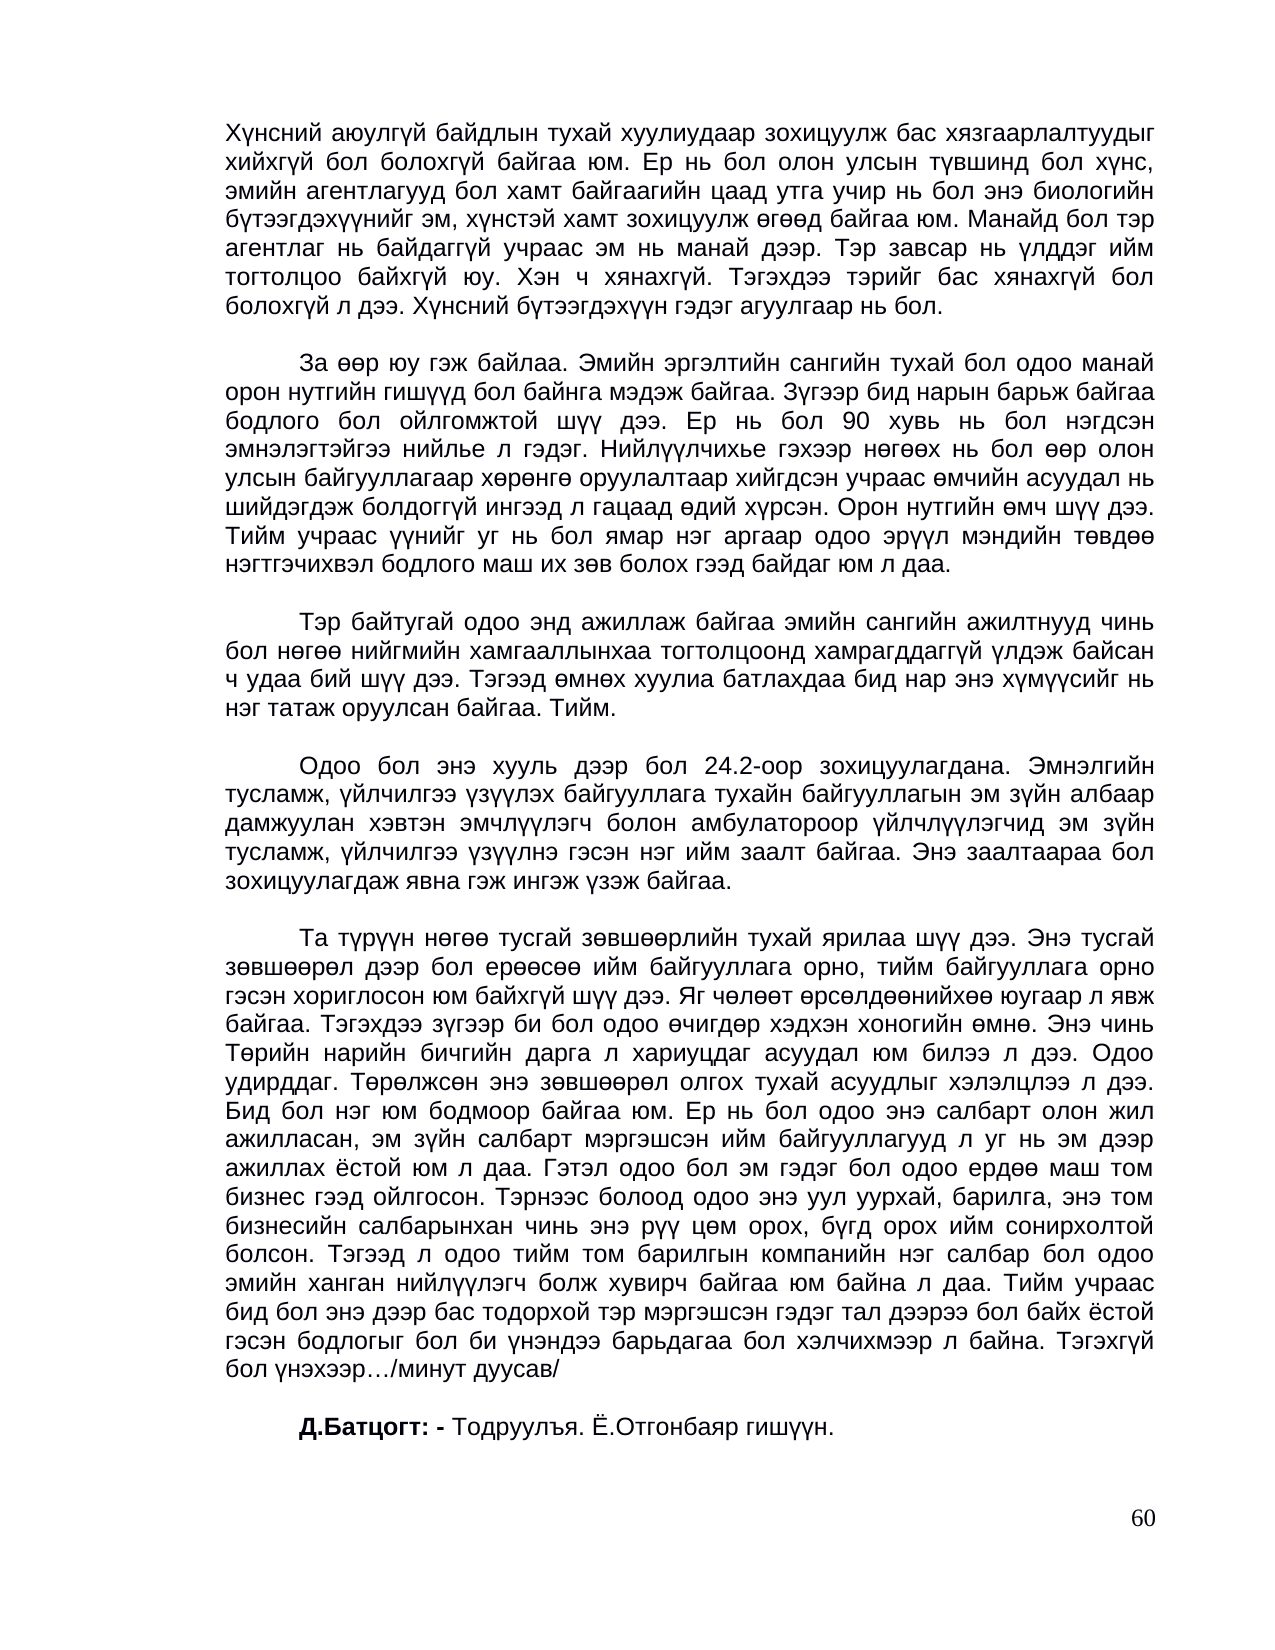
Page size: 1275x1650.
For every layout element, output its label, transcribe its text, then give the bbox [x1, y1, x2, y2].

text Та түрүүн нөгөө тусгай зөвшөөрлийн тухай ярилаа шүү дээ. Энэ тусгай зөвшөөрөл дээр бол ерөөсөө ийм байгууллага орно, тийм байгууллага орно гэсэн хориглосон юм байхгүй шүү дээ. Яг чөлөөт өрсөлдөөнийхөө юугаар л явж байгаа. Тэгэхдээ зүгээр би бол одоо өчигдөр хэдхэн хоногийн өмнө. Энэ чинь Төрийн нарийн бичгийн дарга л хариуцдаг асуудал юм билээ л дээ. Одоо удирддаг. Төрөлжсөн энэ зөвшөөрөл олгох тухай асуудлыг хэлэлцлээ л дээ. Бид бол нэг юм бодмоор байгаа юм. Ер нь бол одоо энэ салбарт олон жил ажилласан, эм зүйн салбарт мэргэшсэн ийм байгууллагууд л уг нь эм дээр ажиллах ёстой юм л даа. Гэтэл одоо бол эм гэдэг бол одоо ердөө маш том бизнес гээд ойлгосон. Тэрнээс болоод одоо энэ уул уурхай, барилга, энэ том бизнесийн салбарынхан чинь энэ рүү цөм орох, бүгд орох ийм сонирхолтой болсон. Тэгээд л одоо тийм том барилгын компанийн нэг салбар бол одоо эмийн ханган нийлүүлэгч болж хувирч байгаа юм байна л даа. Тийм учраас бид бол энэ дээр бас тодорхой тэр мэргэшсэн гэдэг тал дээрээ бол байх ёстой гэсэн бодлогыг бол би үнэндээ барьдагаа бол хэлчихмээр л байна. Тэгэхгүй бол үнэхээр…/минут дуусав/ [225, 923, 1156, 1383]
text Д.Батцогт: - Тодруулъя. Ё.Отгонбаяр гишүүн. [225, 1412, 1156, 1441]
text За өөр юу гэж байлаа. Эмийн эргэлтийн сангийн тухай бол одоо манай орон нутгийн гишүүд бол байнга мэдэж байгаа. Зүгээр бид нарын барьж байгаа бодлого бол ойлгомжтой шүү дээ. Ер нь бол 90 хувь нь бол нэгдсэн эмнэлэгтэйгээ нийлье л гэдэг. Нийлүүлчихье гэхээр нөгөөх нь бол өөр олон улсын байгууллагаар хөрөнгө оруулалтаар хийгдсэн учраас өмчийн асуудал нь шийдэгдэж болдоггүй ингээд л гацаад өдий хүрсэн. Орон нутгийн өмч шүү дээ. Тийм учраас үүнийг уг нь бол ямар нэг аргаар одоо эрүүл мэндийн төвдөө нэгтгэчихвэл бодлого маш их зөв болох гээд байдаг юм л даа. [225, 348, 1156, 578]
text Одоо бол энэ хууль дээр бол 24.2-оор зохицуулагдана. Эмнэлгийн тусламж, үйлчилгээ үзүүлэх байгууллага тухайн байгууллагын эм зүйн албаар дамжуулан хэвтэн эмчлүүлэгч болон амбулатороор үйлчлүүлэгчид эм зүйн тусламж, үйлчилгээ үзүүлнэ гэсэн нэг ийм заалт байгаа. Энэ заалтаараа бол зохицуулагдаж явна гэж ингэж үзэж байгаа. [225, 751, 1156, 894]
text Тэр байтугай одоо энд ажиллаж байгаа эмийн сангийн ажилтнууд чинь бол нөгөө нийгмийн хамгааллынхаа тогтолцоонд хамрагддаггүй үлдэж байсан ч удаа бий шүү дээ. Тэгээд өмнөх хуулиа батлахдаа бид нар энэ хүмүүсийг нь нэг татаж оруулсан байгаа. Тийм. [225, 607, 1156, 722]
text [225, 118, 1156, 319]
